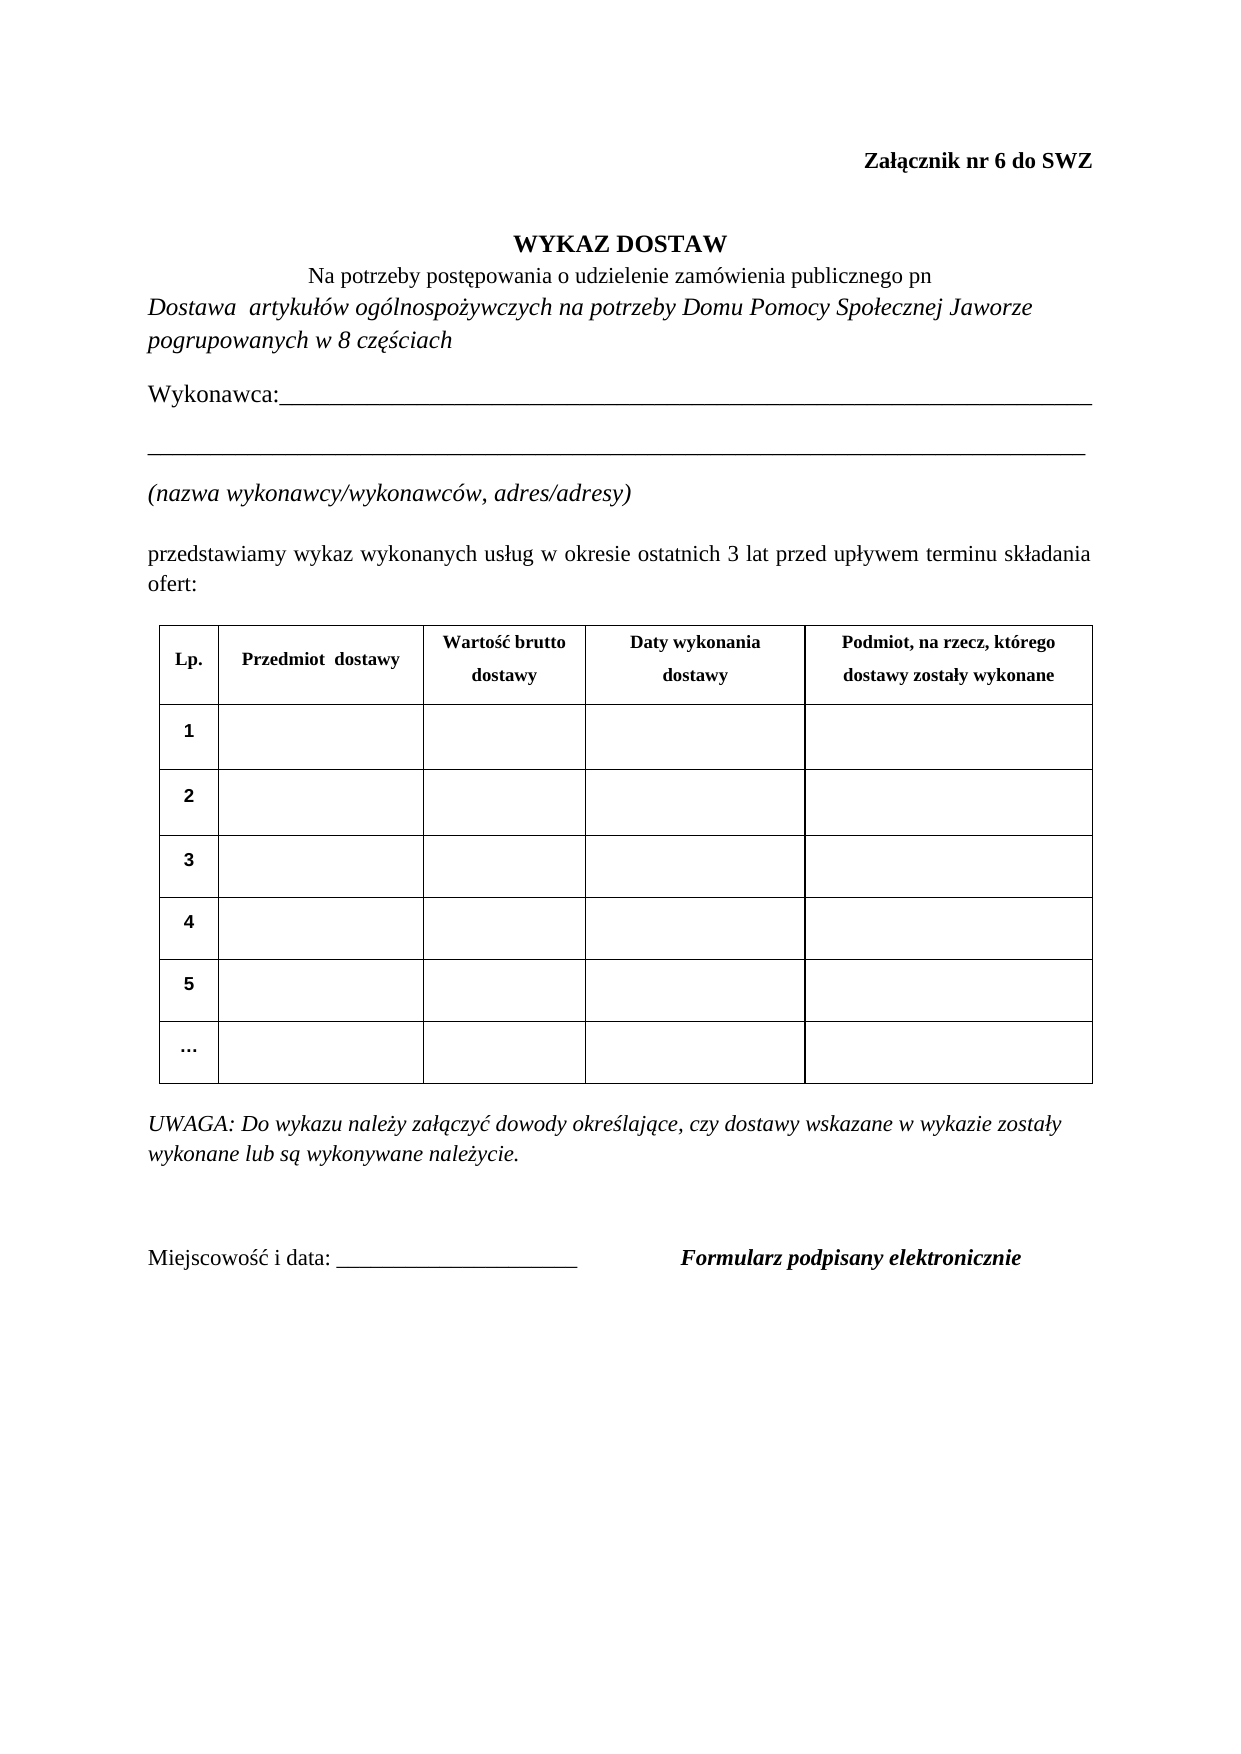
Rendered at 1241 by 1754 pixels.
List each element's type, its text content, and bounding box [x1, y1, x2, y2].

table_cell [424, 836, 585, 897]
table_cell [219, 770, 423, 835]
table_cell [424, 770, 585, 835]
table_cell 2 [160, 770, 218, 835]
table_cell [219, 836, 423, 897]
text UWAGA: Do wykazu należy załączyć dowody określające, czy dostawy wskazane w wykazie zostały wykonane lub są wykonywane należycie. [148, 1110, 1093, 1166]
text (nazwa wykonawcy/wykonawców, adres/adresy) [148, 478, 1093, 507]
text ___________________________________________________________________________ [148, 429, 1093, 457]
table_cell [424, 960, 585, 1021]
table_cell [586, 1022, 804, 1082]
table_cell [219, 960, 423, 1021]
table_cell [424, 705, 585, 769]
text Wykonawca:_________________________________________________________________ [148, 379, 1093, 408]
text przedstawiamy wykaz wykonanych usług w okresie ostatnich 3 lat przed upływem terminu składania ofert: [148, 507, 1093, 596]
table_cell [806, 836, 1092, 897]
table_cell [219, 705, 423, 769]
table_cell 4 [160, 898, 218, 959]
table_header Wartość brutto dostawy [424, 626, 585, 704]
table_cell [806, 898, 1092, 959]
table_cell [424, 1022, 585, 1082]
table_cell [806, 705, 1092, 769]
table_cell [424, 898, 585, 959]
text WYKAZ DOSTAW [148, 229, 1093, 258]
table_cell [586, 770, 804, 835]
table_cell [586, 705, 804, 769]
table_cell [806, 960, 1092, 1021]
table_cell [219, 1022, 423, 1082]
text Dostawa artykułów ogólnospożywczych na potrzeby Domu Pomocy Społecznej Jaworze pogrupowanych w 8 częściach [148, 292, 1093, 354]
table_cell [586, 960, 804, 1021]
table_header Lp. [160, 626, 218, 704]
table_cell [219, 898, 423, 959]
table_cell 5 [160, 960, 218, 1021]
table_cell [806, 770, 1092, 835]
table_cell 3 [160, 836, 218, 897]
table_header Podmiot, na rzecz, którego dostawy zostały wykonane [806, 626, 1092, 704]
table_header Daty wykonania dostawy [586, 626, 804, 704]
table_cell [586, 898, 804, 959]
text Załącznik nr 6 do SWZ [590, 148, 1093, 174]
table_cell 1 [160, 705, 218, 769]
table_cell [806, 1022, 1092, 1082]
text Miejscowość i data: _____________________ Formularz podpisany elektronicznie [148, 1244, 1093, 1270]
table_cell … [160, 1022, 218, 1082]
text Na potrzeby postępowania o udzielenie zamówienia publicznego pn [148, 262, 1093, 288]
table_header Przedmiot dostawy [219, 626, 423, 704]
table_cell [586, 836, 804, 897]
